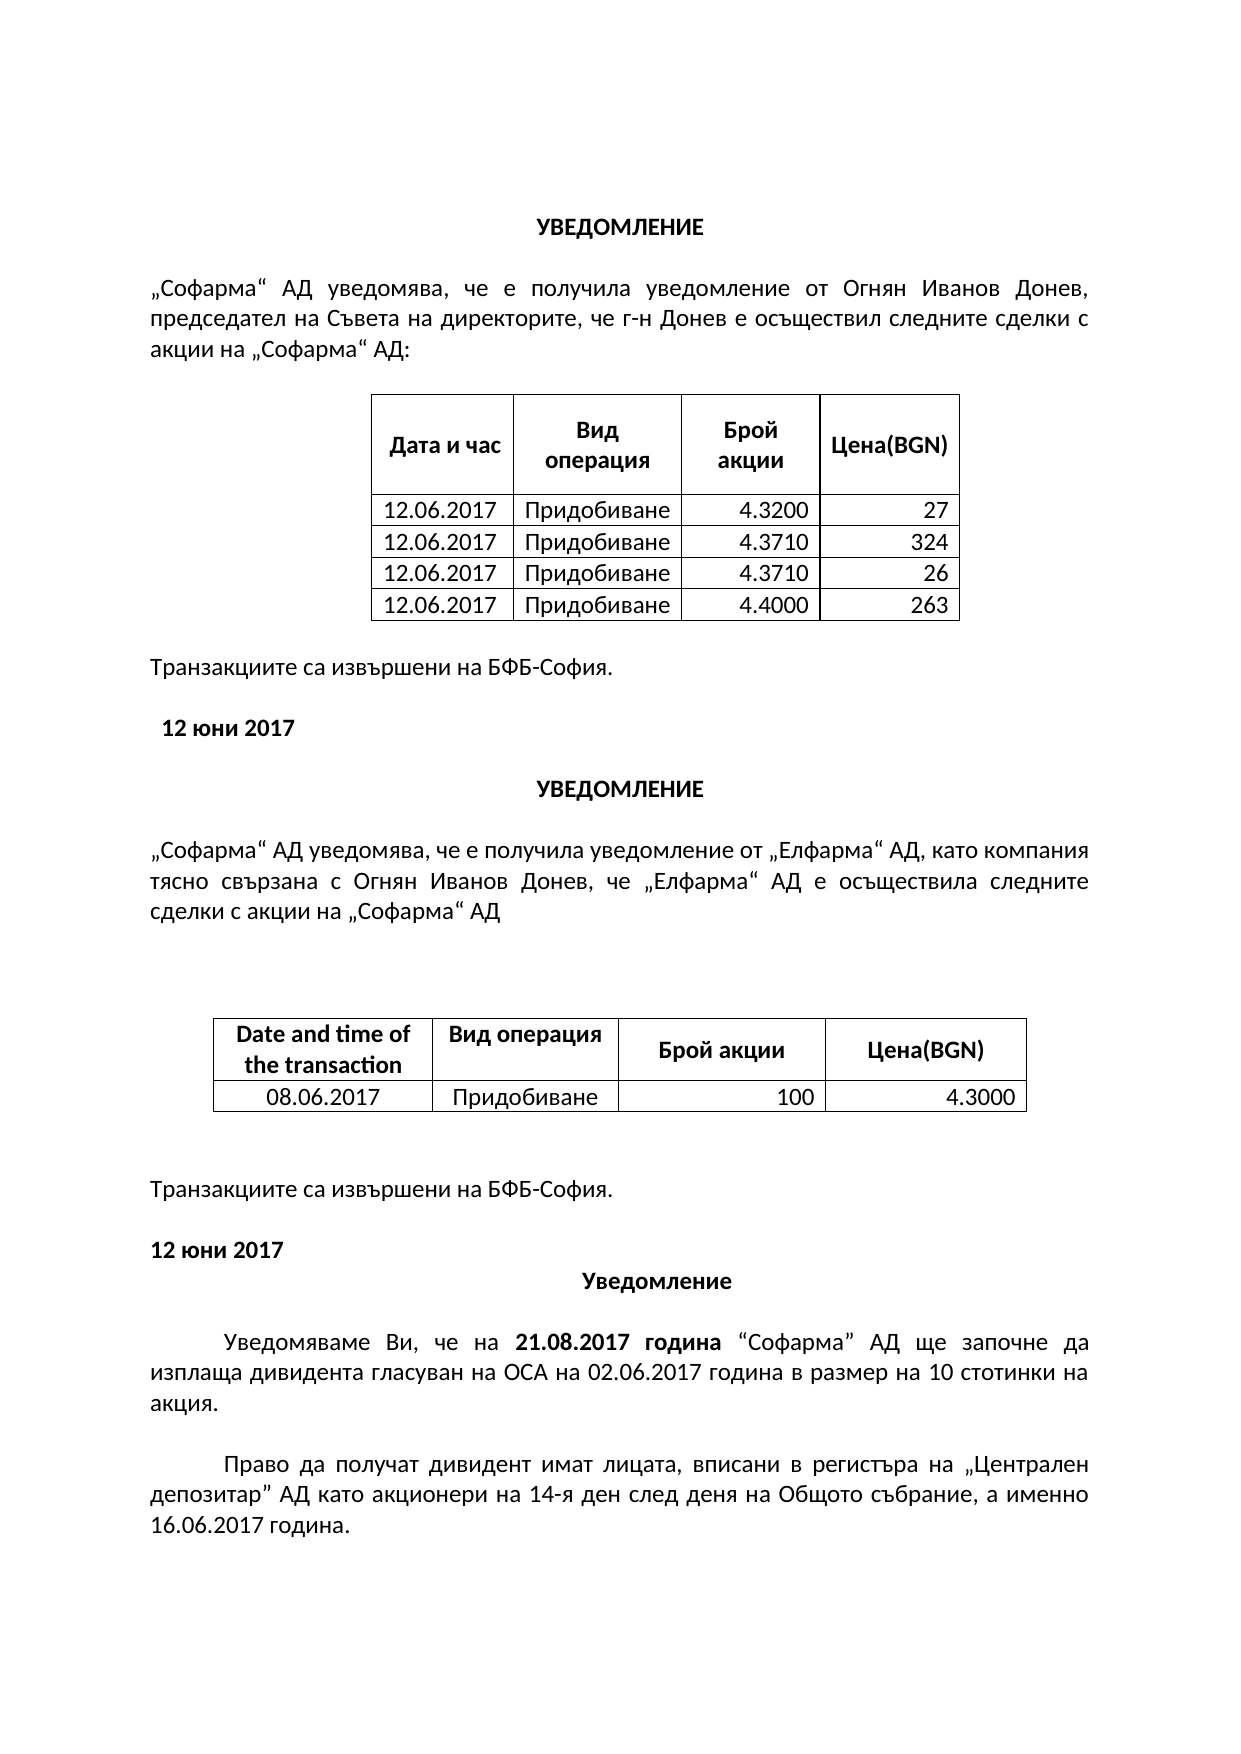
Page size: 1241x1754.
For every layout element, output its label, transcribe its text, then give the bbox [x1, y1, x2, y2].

text УВЕДОМЛЕНИЕ [150, 773, 1090, 804]
text „Софарма“ АД уведомява, че е получила уведомление от Огнян Иванов Донев, председател на Съвета на директорите, че г-н Донев е осъществил следните сделки с акции на „Софарма“ АД: [150, 272, 1090, 364]
table_cell 324 [821, 526, 959, 557]
table_header Вид операция [514, 395, 681, 493]
table_cell Придобиване [433, 1081, 618, 1111]
table_header Цена(BGN) [826, 1019, 1026, 1079]
table_cell 12.06.2017 [372, 589, 513, 620]
table_header Цена(BGN) [821, 395, 959, 493]
text Право да получат дивидент имат лицата, вписани в регистъра на „Централен депозитар” АД като акционери на 14-я ден след деня на Общото събрание, а именно 16.06.2017 година. [150, 1448, 1090, 1539]
text Транзакциите са извършени на БФБ-София. [150, 1173, 1090, 1204]
text Уведомяваме Ви, че на 21.08.2017 година “Софарма” АД ще започне да изплаща дивидента гласуван на ОСА на 02.06.2017 година в размер на 10 стотинки на акция. [150, 1326, 1090, 1417]
table_cell 08.06.2017 [214, 1081, 432, 1111]
table_cell 4.4000 [682, 589, 819, 620]
table_cell 12.06.2017 [372, 495, 513, 525]
table_cell 26 [821, 558, 959, 588]
table_cell 12.06.2017 [372, 526, 513, 557]
text „Софарма“ АД уведомява, че е получила уведомление от „Елфарма“ АД, като компания тясно свързана с Огнян Иванов Донев, че „Елфарма“ АД е осъществила следните сделки с акции на „Софарма“ АД [150, 834, 1090, 926]
table_cell 4.3200 [682, 495, 819, 525]
text 12 юни 2017 [150, 712, 1090, 743]
table_header Брой акции [682, 395, 819, 493]
table_header Date and time of the transaction [214, 1019, 432, 1079]
table_cell Придобиване [514, 495, 681, 525]
table_cell Придобиване [514, 526, 681, 557]
table_cell 4.3710 [682, 526, 819, 557]
table_cell 27 [821, 495, 959, 525]
text 12 юни 2017 [150, 1234, 1090, 1265]
table_cell 12.06.2017 [372, 558, 513, 588]
text Транзакциите са извършени на БФБ-София. [150, 651, 1090, 682]
table_cell Придобиване [514, 558, 681, 588]
table_cell Придобиване [514, 589, 681, 620]
table_cell 4.3710 [682, 558, 819, 588]
table_header Дата и час [372, 395, 513, 493]
table_cell 4.3000 [826, 1081, 1026, 1111]
table_cell 100 [619, 1081, 825, 1111]
table_cell 263 [821, 589, 959, 620]
table_header Брой акции [619, 1019, 825, 1079]
text УВЕДОМЛЕНИЕ [150, 211, 1090, 242]
text Уведомление [150, 1265, 1090, 1295]
table_header Вид операция [433, 1019, 618, 1079]
